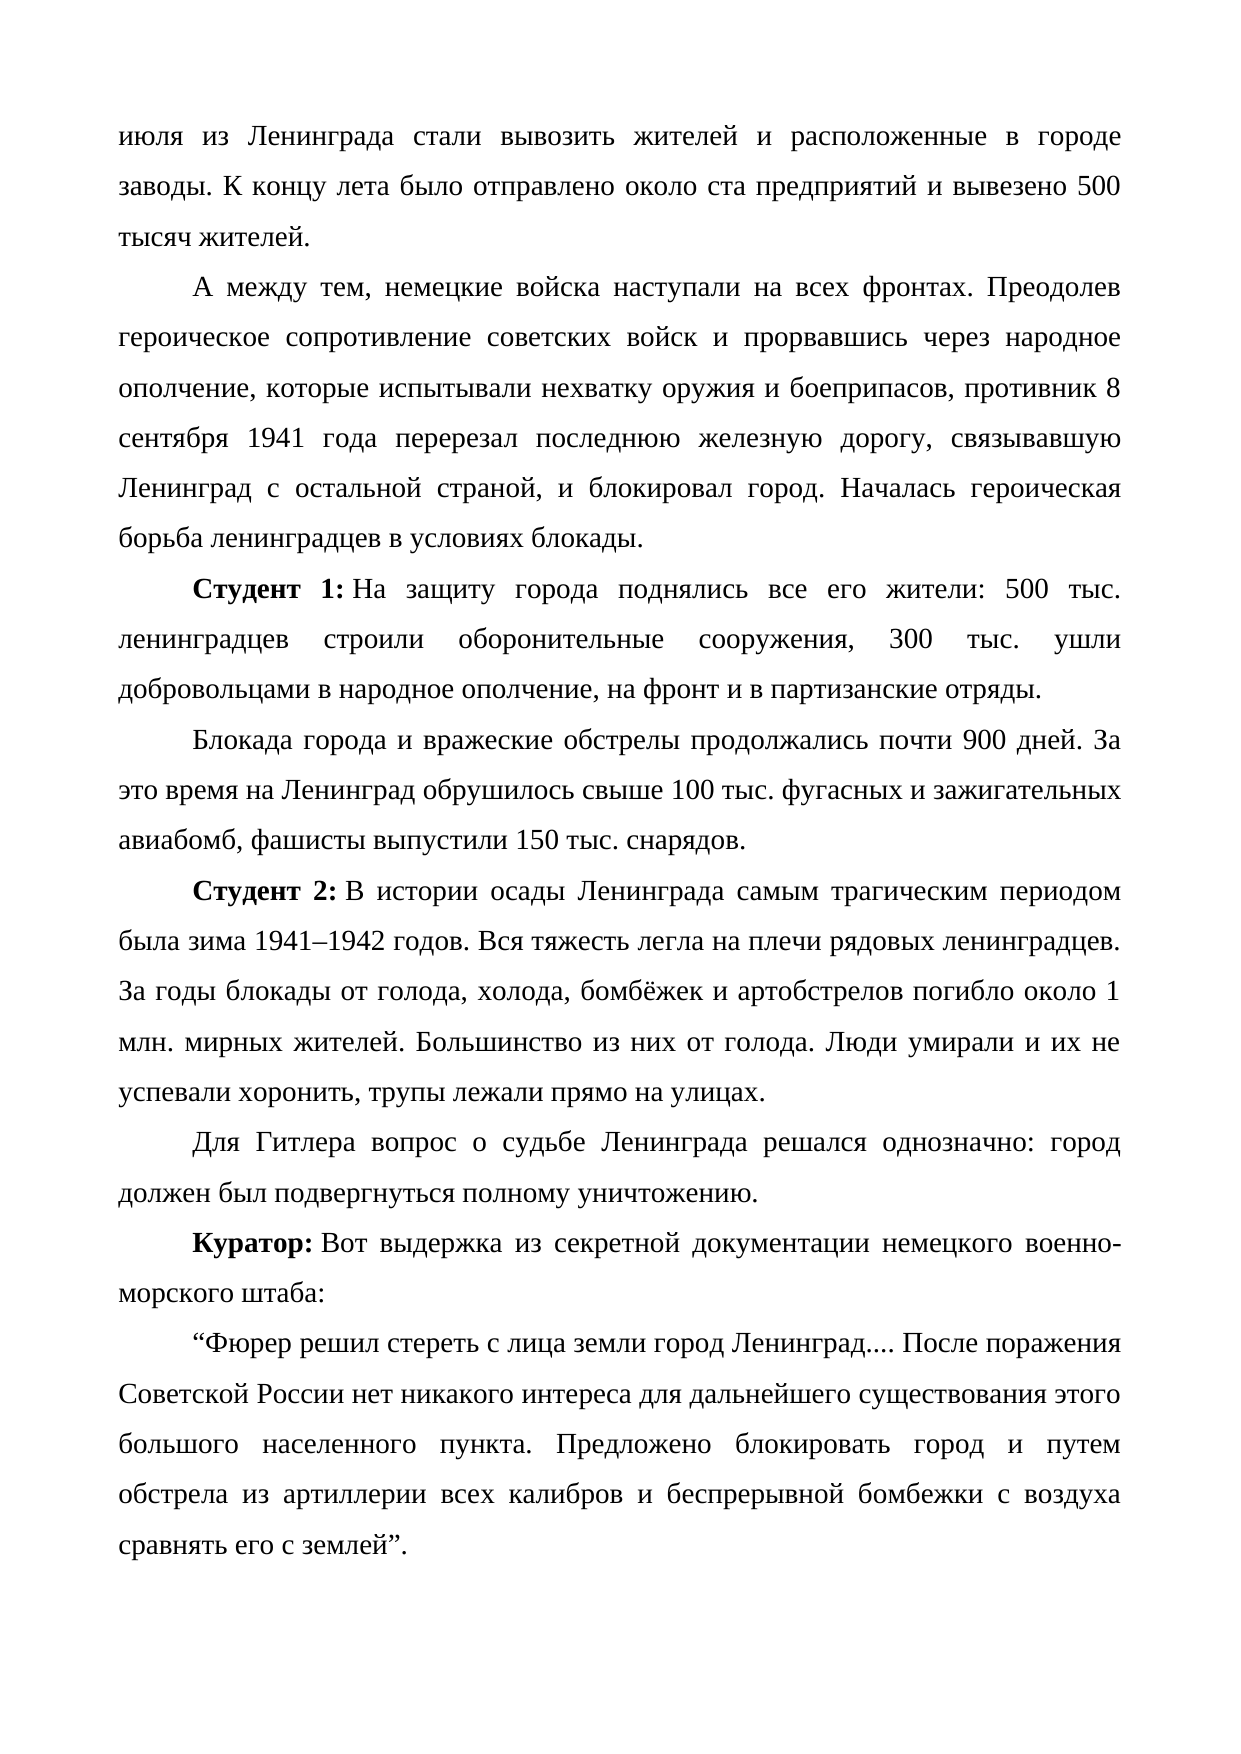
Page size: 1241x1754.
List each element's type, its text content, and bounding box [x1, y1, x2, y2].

text А между тем, немецкие войска наступали на всех фронтах. Преодолев героическое сопротивление советских войск и прорвавшись через народное ополчение, которые испытывали нехватку оружия и боеприпасов, противник 8 сентября 1941 года перерезал последнюю железную дорогу, связывавшую Ленинград с остальной страной, и блокировал город. Началась героическая борьба ленинградцев в условиях блокады. [118, 269, 1122, 554]
text Для Гитлера вопрос о судьбе Ленинграда решался однозначно: город должен был подвергнуться полному уничтожению. [118, 1124, 1122, 1208]
text Студент 1: На защиту города поднялись все его жители: 500 тыс. ленинградцев строили оборонительные сооружения, 300 тыс. ушли добровольцами в народное ополчение, на фронт и в партизанские отряды. [118, 571, 1122, 705]
text Блокада города и вражеские обстрелы продолжались почти 900 дней. За это время на Ленинград обрушилось свыше 100 тыс. фугасных и зажигательных авиабомб, фашисты выпустили 150 тыс. снарядов. [118, 722, 1122, 856]
text Куратор: Вот выдержка из секретной документации немецкого военно-морского штаба: [118, 1225, 1122, 1309]
text Студент 2: В истории осады Ленинграда самым трагическим периодом была зима 1941–1942 годов. Вся тяжесть легла на плечи рядовых ленинградцев. За годы блокады от голода, холода, бомбёжек и артобстрелов погибло около 1 млн. мирных жителей. Большинство из них от голода. Люди умирали и их не успевали хоронить, трупы лежали прямо на улицах. [118, 873, 1122, 1108]
text “Фюрер решил стереть с лица земли город Ленинград.... После поражения Советской России нет никакого интереса для дальнейшего существования этого большого населенного пункта. Предложено блокировать город и путем обстрела из артиллерии всех калибров и беспрерывной бомбежки с воздуха сравнять его с землей”. [118, 1326, 1122, 1560]
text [118, 118, 1122, 252]
